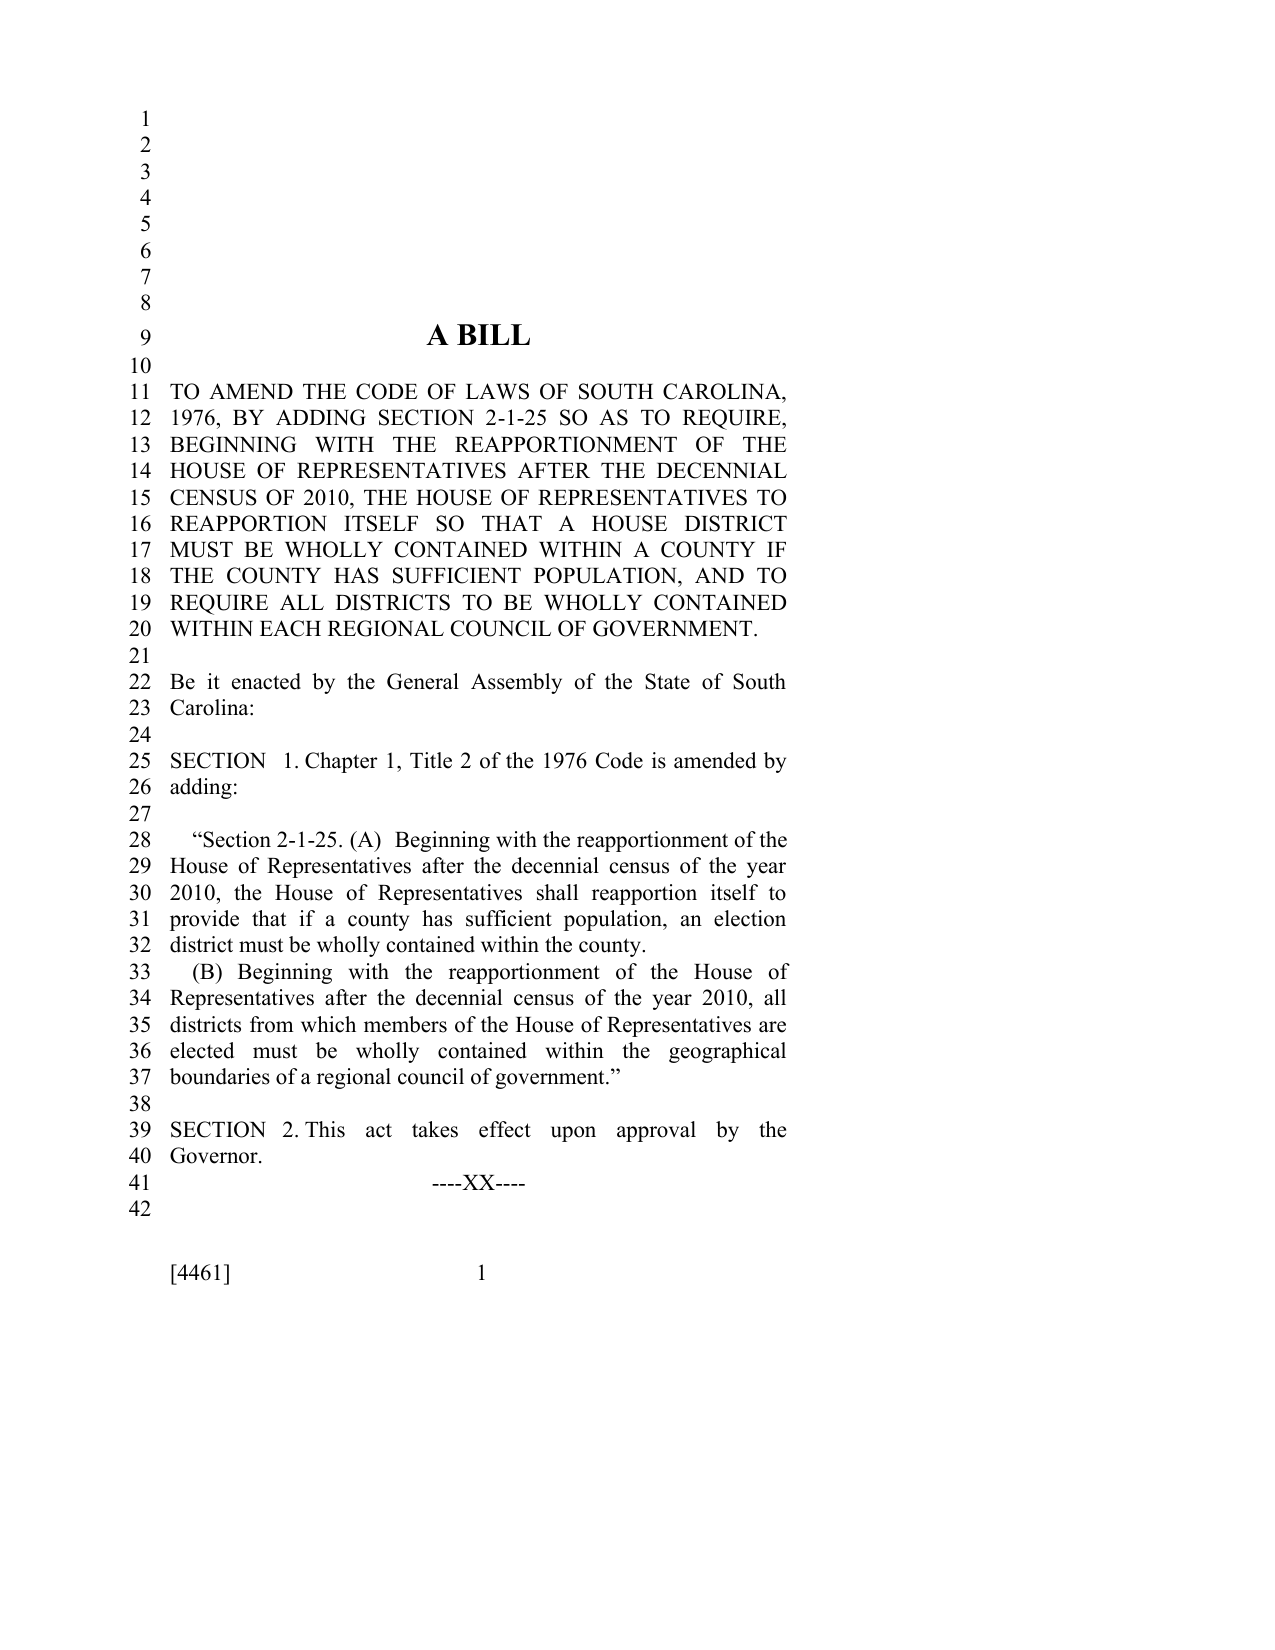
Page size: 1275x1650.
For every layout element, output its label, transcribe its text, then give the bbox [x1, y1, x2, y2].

text “Section 2-1-25. (A) Beginning with the reapportionment of the House of Representatives after the decennial census of the year 2010, the House of Representatives shall reapportion itself to provide that if a county has sufficient population, an election district must be wholly contained within the county. [169, 826, 787, 958]
text (B) Beginning with the reapportionment of the House of Representatives after the decennial census of the year 2010, all districts from which members of the House of Representatives are elected must be wholly contained within the geographical boundaries of a regional council of government.” [169, 958, 787, 1090]
text SECTION 1. Chapter 1, Title 2 of the 1976 Code is amended by adding: [169, 747, 787, 800]
text Be it enacted by the General Assembly of the State of South Carolina: [169, 668, 787, 721]
text SECTION 2. This act takes effect upon approval by the Governor. [169, 1116, 787, 1169]
text ----XX---- [169, 1169, 787, 1195]
text A BILL [169, 316, 787, 352]
text TO AMEND THE CODE OF LAWS OF SOUTH CAROLINA, 1976, BY ADDING SECTION 2-1-25 SO AS TO REQUIRE, BEGINNING WITH THE REAPPORTIONMENT OF THE HOUSE OF REPRESENTATIVES AFTER THE DECENNIAL CENSUS OF 2010, THE HOUSE OF REPRESENTATIVES TO REAPPORTION ITSELF SO THAT A HOUSE DISTRICT MUST BE WHOLLY CONTAINED WITHIN A COUNTY IF THE COUNTY HAS SUFFICIENT POPULATION, AND TO REQUIRE ALL DISTRICTS TO BE WHOLLY CONTAINED WITHIN EACH REGIONAL COUNCIL OF GOVERNMENT. [169, 378, 787, 642]
